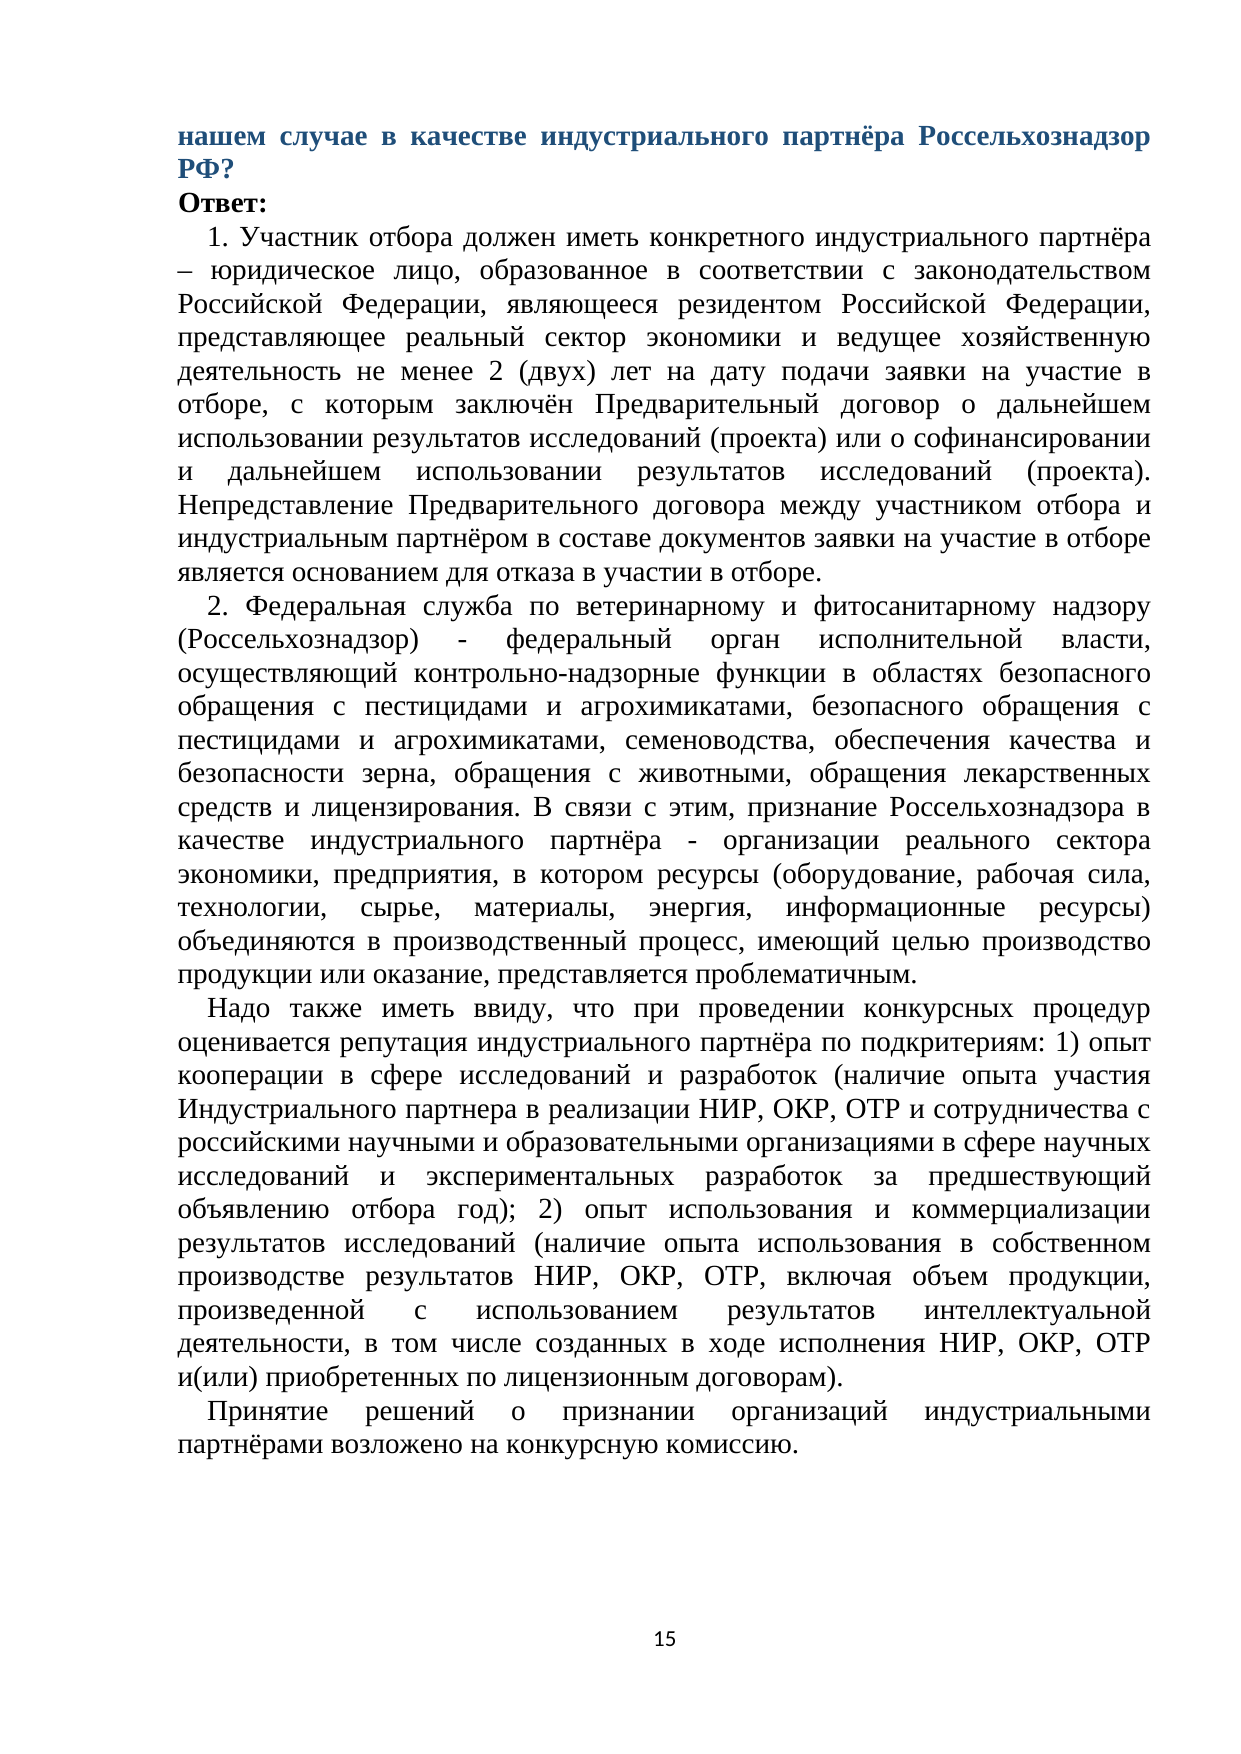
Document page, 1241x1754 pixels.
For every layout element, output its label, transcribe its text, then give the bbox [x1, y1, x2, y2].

text 1. Участник отбора должен иметь конкретного индустриального партнёра – юридическое лицо, образованное в соответствии с законодательством Российской Федерации, являющееся резидентом Российской Федерации, представляющее реальный сектор экономики и ведущее хозяйственную деятельность не менее 2 (двух) лет на дату подачи заявки на участие в отборе, с которым заключён Предварительный договор о дальнейшем использовании результатов исследований (проекта) или о софинансировании и дальнейшем использовании результатов исследований (проекта). Непредставление Предварительного договора между участником отбора и индустриальным партнёром в составе документов заявки на участие в отборе является основанием для отказа в участии в отборе. [177, 219, 1152, 588]
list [177, 118, 1152, 185]
text Надо также иметь ввиду, что при проведении конкурсных процедур оценивается репутация индустриального партнёра по подкритериям: 1) опыт кооперации в сфере исследований и разработок (наличие опыта участия Индустриального партнера в реализации НИР, ОКР, ОТР и сотрудничества с российскими научными и образовательными организациями в сфере научных исследований и экспериментальных разработок за предшествующий объявлению отбора год); 2) опыт использования и коммерциализации результатов исследований (наличие опыта использования в собственном производстве результатов НИР, ОКР, ОТР, включая объем продукции, произведенной с использованием результатов интеллектуальной деятельности, в том числе созданных в ходе исполнения НИР, ОКР, ОТР и(или) приобретенных по лицензионным договорам). [177, 990, 1152, 1393]
text 2. Федеральная служба по ветеринарному и фитосанитарному надзору (Россельхознадзор) - федеральный орган исполнительной власти, осуществляющий контрольно-надзорные функции в областях безопасного обращения с пестицидами и агрохимикатами, безопасного обращения с пестицидами и агрохимикатами, семеноводства, обеспечения качества и безопасности зерна, обращения с животными, обращения лекарственных средств и лицензирования. В связи с этим, признание Россельхознадзора в качестве индустриального партнёра - организации реального сектора экономики, предприятия, в котором ресурсы (оборудование, рабочая сила, технологии, сырье, материалы, энергия, информационные ресурсы) объединяются в производственный процесс, имеющий целью производство продукции или оказание, представляется проблематичным. [177, 588, 1152, 990]
text Принятие решений о признании организаций индустриальными партнёрами возложено на конкурсную комиссию. [177, 1393, 1152, 1460]
text Ответ: [177, 185, 1152, 219]
